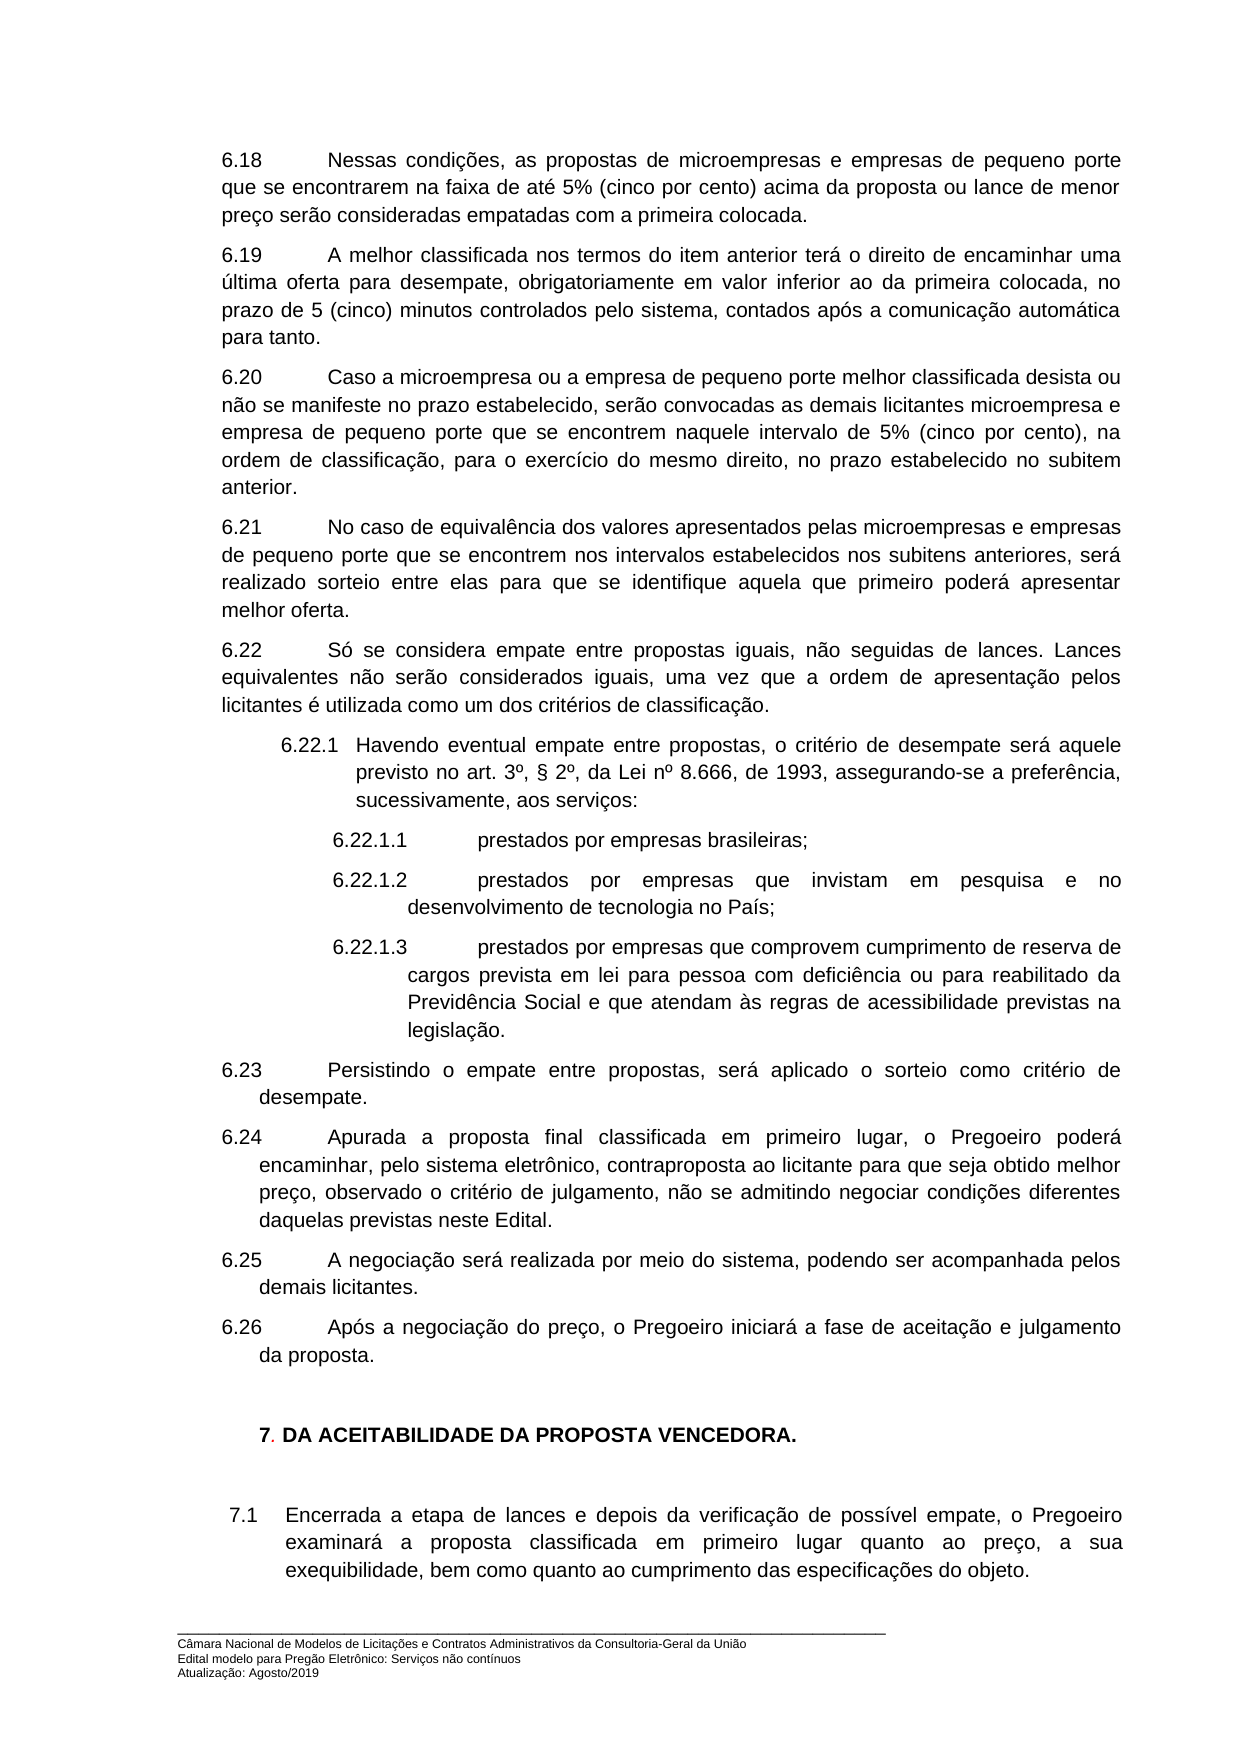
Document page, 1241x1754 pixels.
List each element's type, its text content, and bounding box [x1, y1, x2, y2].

list prestados por empresas que invistam em pesquisa e no desenvolvimento de tecnologia no País; [332, 868, 1122, 919]
list A melhor classificada nos termos do item anterior terá o direito de encaminhar uma última oferta para desempate, obrigatoriamente em valor inferior ao da primeira colocada, no prazo de 5 (cinco) minutos controlados pelo sistema, contados após a comunicação automática para tanto. [221, 243, 1122, 349]
list Persistindo o empate entre propostas, será aplicado o sorteio como critério de desempate. [221, 1058, 1122, 1109]
list Só se considera empate entre propostas iguais, não seguidas de lances. Lances equivalentes não serão considerados iguais, uma vez que a ordem de apresentação pelos licitantes é utilizada como um dos critérios de classificação. [221, 638, 1122, 717]
list Após a negociação do preço, o Pregoeiro iniciará a fase de aceitação e julgamento da proposta. [221, 1315, 1122, 1367]
list A negociação será realizada por meio do sistema, podendo ser acompanhada pelos demais licitantes. [221, 1248, 1122, 1299]
list Caso a microempresa ou a empresa de pequeno porte melhor classificada desista ou não se manifeste no prazo estabelecido, serão convocadas as demais licitantes microempresa e empresa de pequeno porte que se encontrem naquele intervalo de 5% (cinco por cento), na ordem de classificação, para o exercício do mesmo direito, no prazo estabelecido no subitem anterior. [221, 365, 1122, 499]
list Apurada a proposta final classificada em primeiro lugar, o Pregoeiro poderá encaminhar, pelo sistema eletrônico, contraproposta ao licitante para que seja obtido melhor preço, observado o critério de julgamento, não se admitindo negociar condições diferentes daquelas previstas neste Edital. [221, 1125, 1122, 1232]
list prestados por empresas que comprovem cumprimento de reserva de cargos prevista em lei para pessoa com deficiência ou para reabilitado da Previdência Social e que atendam às regras de acessibilidade previstas na legislação. [332, 935, 1122, 1042]
list No caso de equivalência dos valores apresentados pelas microempresas e empresas de pequeno porte que se encontrem nos intervalos estabelecidos nos subitens anteriores, será realizado sorteio entre elas para que se identifique aquela que primeiro poderá apresentar melhor oferta. [221, 515, 1122, 622]
list Nessas condições, as propostas de microempresas e empresas de pequeno porte que se encontrarem na faixa de até 5% (cinco por cento) acima da proposta ou lance de menor preço serão consideradas empatadas com a primeira colocada. [221, 148, 1122, 227]
list Encerrada a etapa de lances e depois da verificação de possível empate, o Pregoeiro examinará a proposta classificada em primeiro lugar quanto ao preço, a sua exequibilidade, bem como quanto ao cumprimento das especificações do objeto. [229, 1503, 1124, 1582]
list prestados por empresas brasileiras; [332, 828, 1122, 852]
text 7. DA ACEITABILIDADE DA PROPOSTA VENCEDORA. [259, 1423, 1122, 1447]
list Havendo eventual empate entre propostas, o critério de desempate será aquele previsto no art. 3º, § 2º, da Lei nº 8.666, de 1993, assegurando-se a preferência, sucessivamente, aos serviços: [281, 733, 1122, 812]
